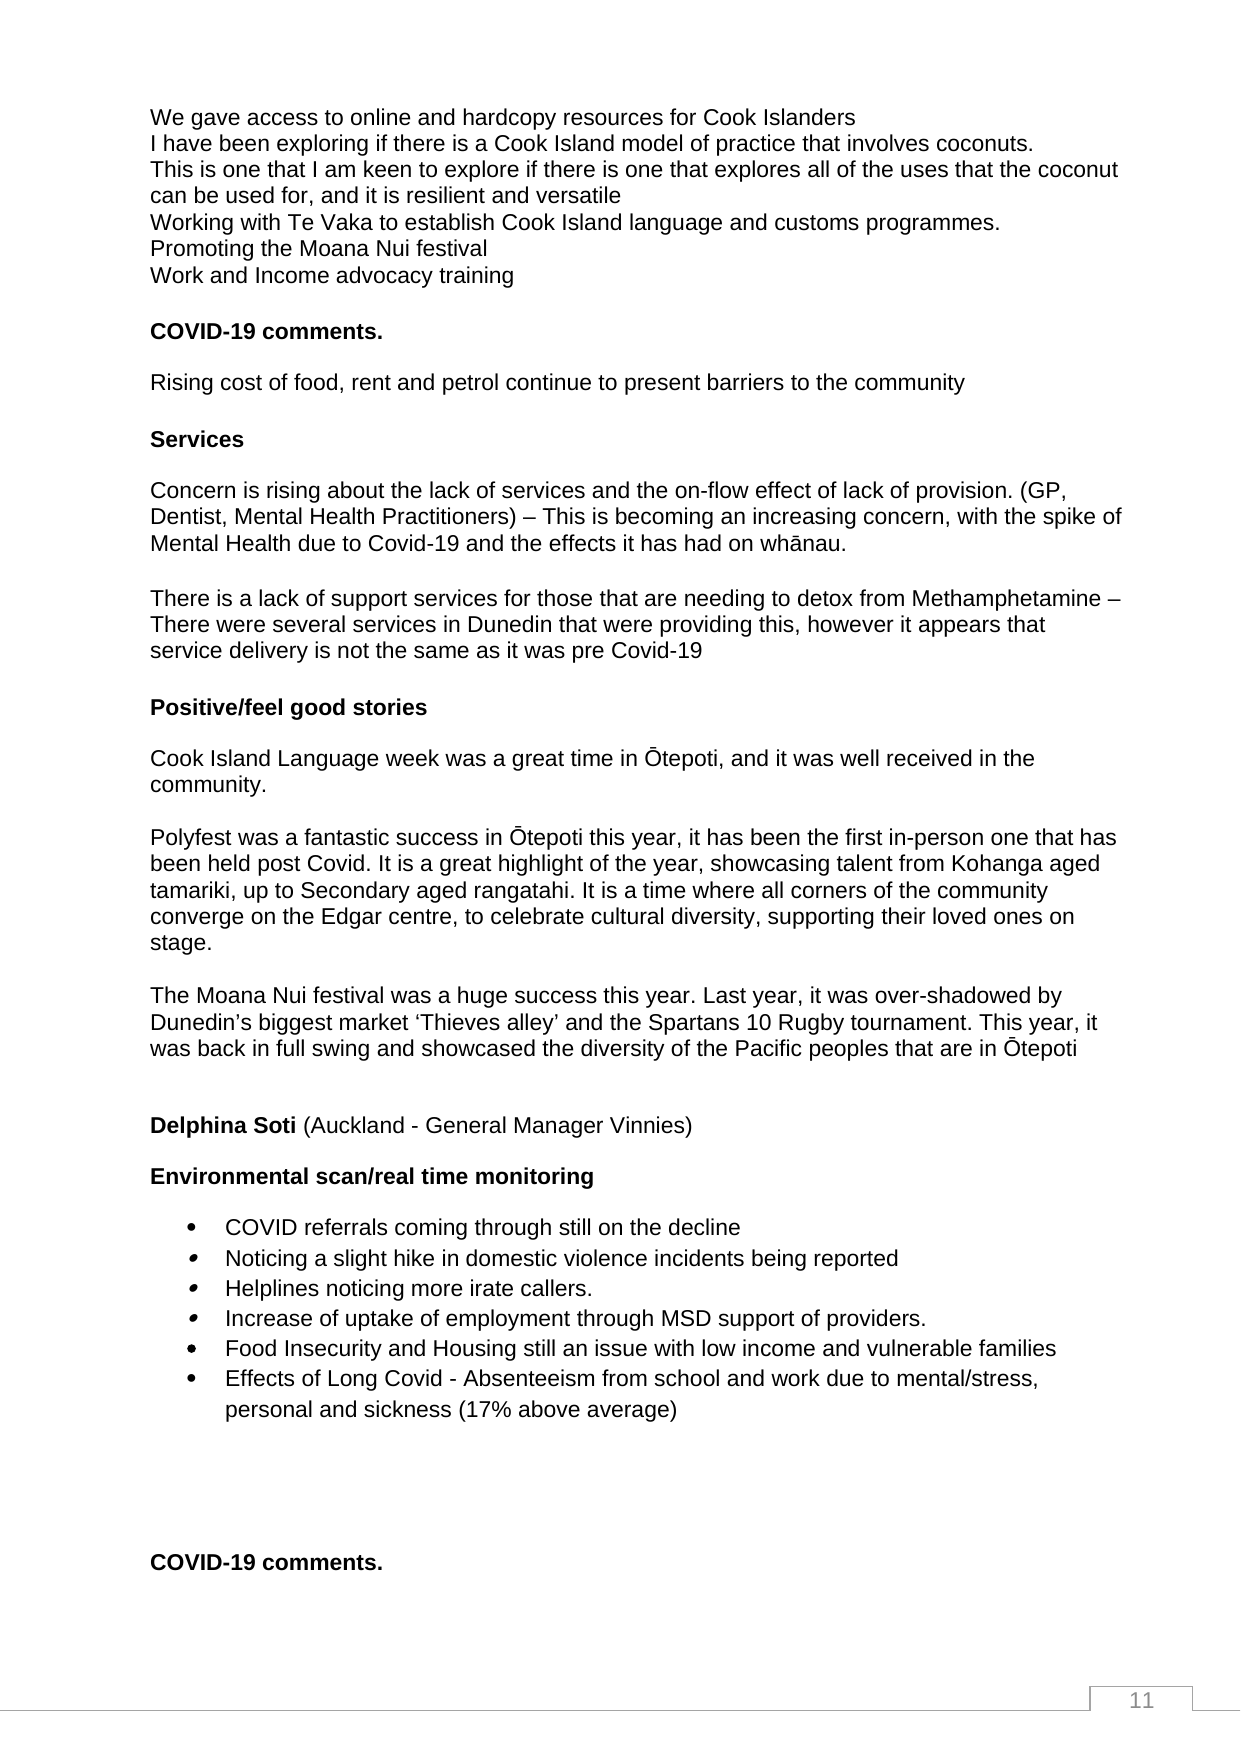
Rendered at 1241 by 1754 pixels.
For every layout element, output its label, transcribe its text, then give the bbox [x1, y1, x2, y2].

text This is one that I am keen to explore if there is one that explores all of the uses that the coconut can be used for, and it is resilient and versatile [150, 156, 1122, 209]
text COVID-19 comments. [150, 1549, 1122, 1575]
text We gave access to online and hardcopy resources for Cook Islanders [150, 103, 1122, 130]
text Concern is rising about the lack of services and the on-flow effect of lack of provision. (GP, Dentist, Mental Health Practitioners) – This is becoming an increasing concern, with the spike of Mental Health due to Covid-19 and the effects it has had on whānau. [150, 477, 1122, 556]
text I have been exploring if there is a Cook Island model of practice that involves coconuts. [150, 130, 1122, 156]
list Noticing a slight hike in domestic violence incidents being reported [187, 1244, 1122, 1271]
text Work and Income advocacy training [150, 262, 1122, 288]
list COVID referrals coming through still on the decline [187, 1214, 1122, 1241]
list Increase of uptake of employment through MSD support of providers. [187, 1305, 1122, 1331]
text COVID-19 comments. [150, 318, 1122, 344]
text The Moana Nui festival was a huge success this year. Last year, it was over-shadowed by Dunedin’s biggest market ‘Thieves alley’ and the Spartans 10 Rugby tournament. This year, it was back in full swing and showcased the diversity of the Pacific peoples that are in Ōtepoti [150, 982, 1122, 1061]
text There is a lack of support services for those that are needing to detox from Methamphetamine – There were several services in Dunedin that were providing this, however it appears that service delivery is not the same as it was pre Covid-19 [150, 584, 1122, 664]
text Positive/feel good stories [150, 694, 1122, 720]
text Environmental scan/real time monitoring [150, 1163, 1122, 1189]
list Effects of Long Covid - Absenteeism from school and work due to mental/stress, personal and sickness (17% above average) [187, 1365, 1122, 1422]
text Working with Te Vaka to establish Cook Island language and customs programmes. [150, 209, 1122, 235]
text Rising cost of food, rent and petrol continue to present barriers to the community [150, 369, 1122, 396]
list Food Insecurity and Housing still an issue with low income and vulnerable families [187, 1335, 1122, 1361]
text Delphina Soti (Auckland - General Manager Vinnies) [150, 1112, 1122, 1138]
text Services [150, 426, 1122, 452]
text Cook Island Language week was a great time in Ōtepoti, and it was well received in the community. [150, 745, 1122, 798]
text Polyfest was a fantastic success in Ōtepoti this year, it has been the first in-person one that has been held post Covid. It is a great highlight of the year, showcasing talent from Kohanga aged tamariki, up to Secondary aged rangatahi. It is a time where all corners of the community converge on the Edgar centre, to celebrate cultural diversity, supporting their loved ones on stage. [150, 824, 1122, 956]
list Helplines noticing more irate callers. [187, 1275, 1122, 1301]
text Promoting the Moana Nui festival [150, 235, 1122, 262]
